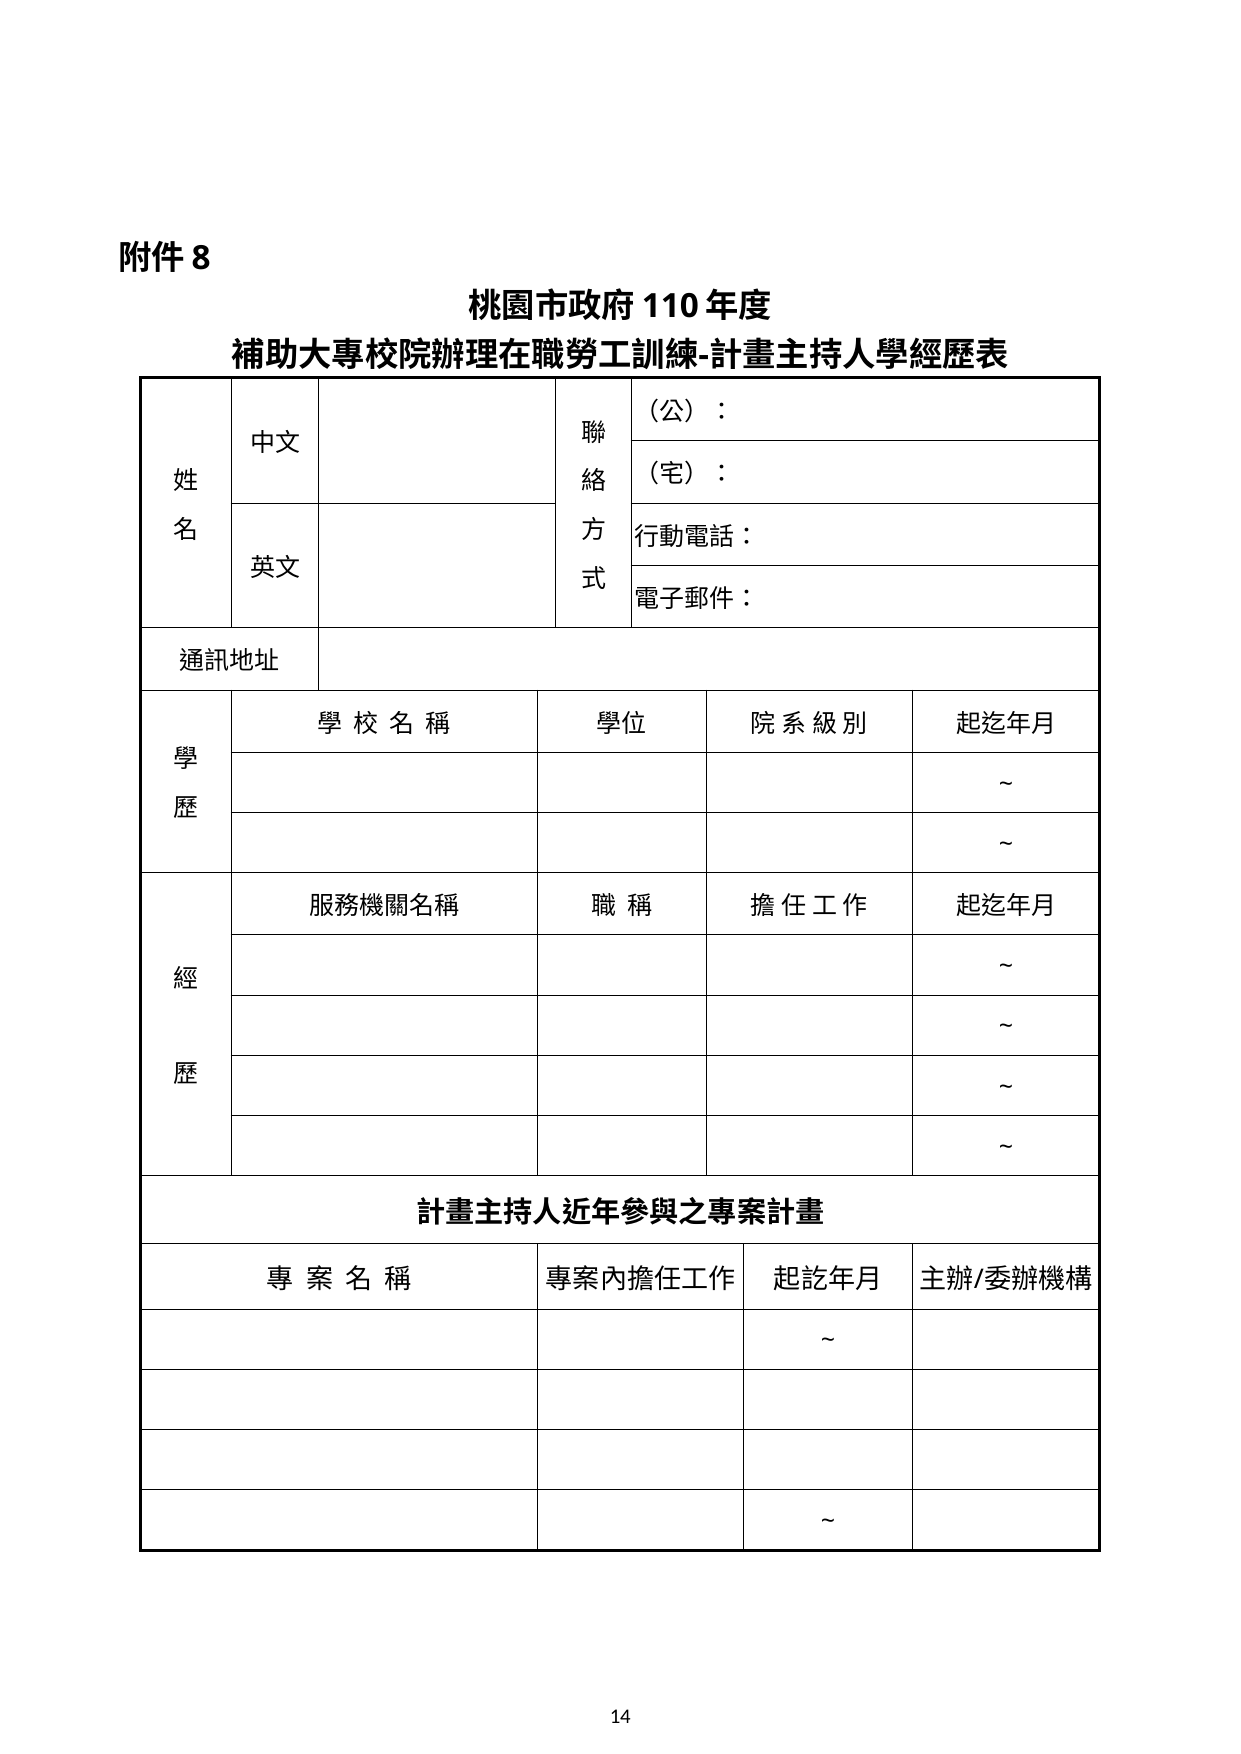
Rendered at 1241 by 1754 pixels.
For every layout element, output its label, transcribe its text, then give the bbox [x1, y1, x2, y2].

table_cell 主辦/委辦機構 [913, 1244, 1098, 1308]
table_cell [232, 753, 537, 812]
table_cell [744, 1430, 912, 1489]
table_header （公）： [632, 379, 1098, 440]
table_cell [538, 813, 706, 872]
table_cell [913, 1430, 1098, 1489]
table_cell 學 歷 [142, 691, 231, 872]
table_cell 專 案 名 稱 [142, 1244, 537, 1308]
table_header 聯 絡 方 式 [556, 379, 631, 627]
table_cell 學 校 名 稱 [232, 691, 537, 752]
table_header 中文 [232, 379, 318, 503]
table_cell 行動電話： [632, 504, 1098, 565]
table_header [319, 379, 555, 503]
table_cell [319, 628, 1098, 689]
table_cell [707, 1116, 912, 1175]
table_cell [707, 1056, 912, 1115]
table_cell （宅）： [632, 441, 1098, 503]
table_cell ~ [913, 935, 1098, 994]
table_cell [538, 1490, 743, 1549]
table_cell [538, 1310, 743, 1369]
table_cell 職 稱 [538, 873, 706, 934]
table_cell [232, 1056, 537, 1115]
table_cell 起迄年月 [913, 691, 1098, 752]
table_cell [232, 996, 537, 1054]
table_cell [913, 1490, 1098, 1549]
table_cell [744, 1370, 912, 1429]
table_cell 起訖年月 [744, 1244, 912, 1308]
table_cell 專案內擔任工作 [538, 1244, 743, 1308]
table_cell 院 系 級 別 [707, 691, 912, 752]
table_cell 擔 任 工 作 [707, 873, 912, 934]
table_cell ~ [913, 753, 1098, 812]
table_cell [142, 1430, 537, 1489]
table_cell 學位 [538, 691, 706, 752]
table_cell [707, 996, 912, 1054]
table_cell 計畫主持人近年參與之專案計畫 [142, 1176, 1098, 1243]
table_header 姓 名 [142, 379, 231, 627]
table_cell [142, 1370, 537, 1429]
table_cell [232, 813, 537, 872]
table_cell [319, 504, 555, 627]
table_cell [707, 935, 912, 994]
table_cell ~ [744, 1490, 912, 1549]
table_cell 通訊地址 [142, 628, 318, 689]
table_cell 電子郵件： [632, 566, 1098, 627]
table_cell [913, 1370, 1098, 1429]
text 桃園市政府110年度 [118, 279, 1122, 328]
table_cell [142, 1310, 537, 1369]
table_cell [913, 1310, 1098, 1369]
table_cell 經 歷 [142, 873, 231, 1175]
table_cell [538, 753, 706, 812]
table_cell [538, 996, 706, 1054]
table_cell [232, 935, 537, 994]
table_cell [538, 1056, 706, 1115]
table_cell ~ [913, 996, 1098, 1054]
table_cell ~ [913, 813, 1098, 872]
table_cell [538, 1430, 743, 1489]
table_cell [232, 1116, 537, 1175]
table_cell ~ [744, 1310, 912, 1369]
table_cell ~ [913, 1116, 1098, 1175]
text 附件8 [118, 231, 1122, 279]
table_cell 起迄年月 [913, 873, 1098, 934]
text 補助大專校院辦理在職勞工訓練-計畫主持人學經歷表 [118, 328, 1122, 376]
table_cell 英文 [232, 504, 318, 627]
table_cell [538, 1116, 706, 1175]
table_cell [707, 813, 912, 872]
table_cell 服務機關名稱 [232, 873, 537, 934]
table_cell [538, 935, 706, 994]
table_cell ~ [913, 1056, 1098, 1115]
table_cell [142, 1490, 537, 1549]
table_cell [707, 753, 912, 812]
table_cell [538, 1370, 743, 1429]
